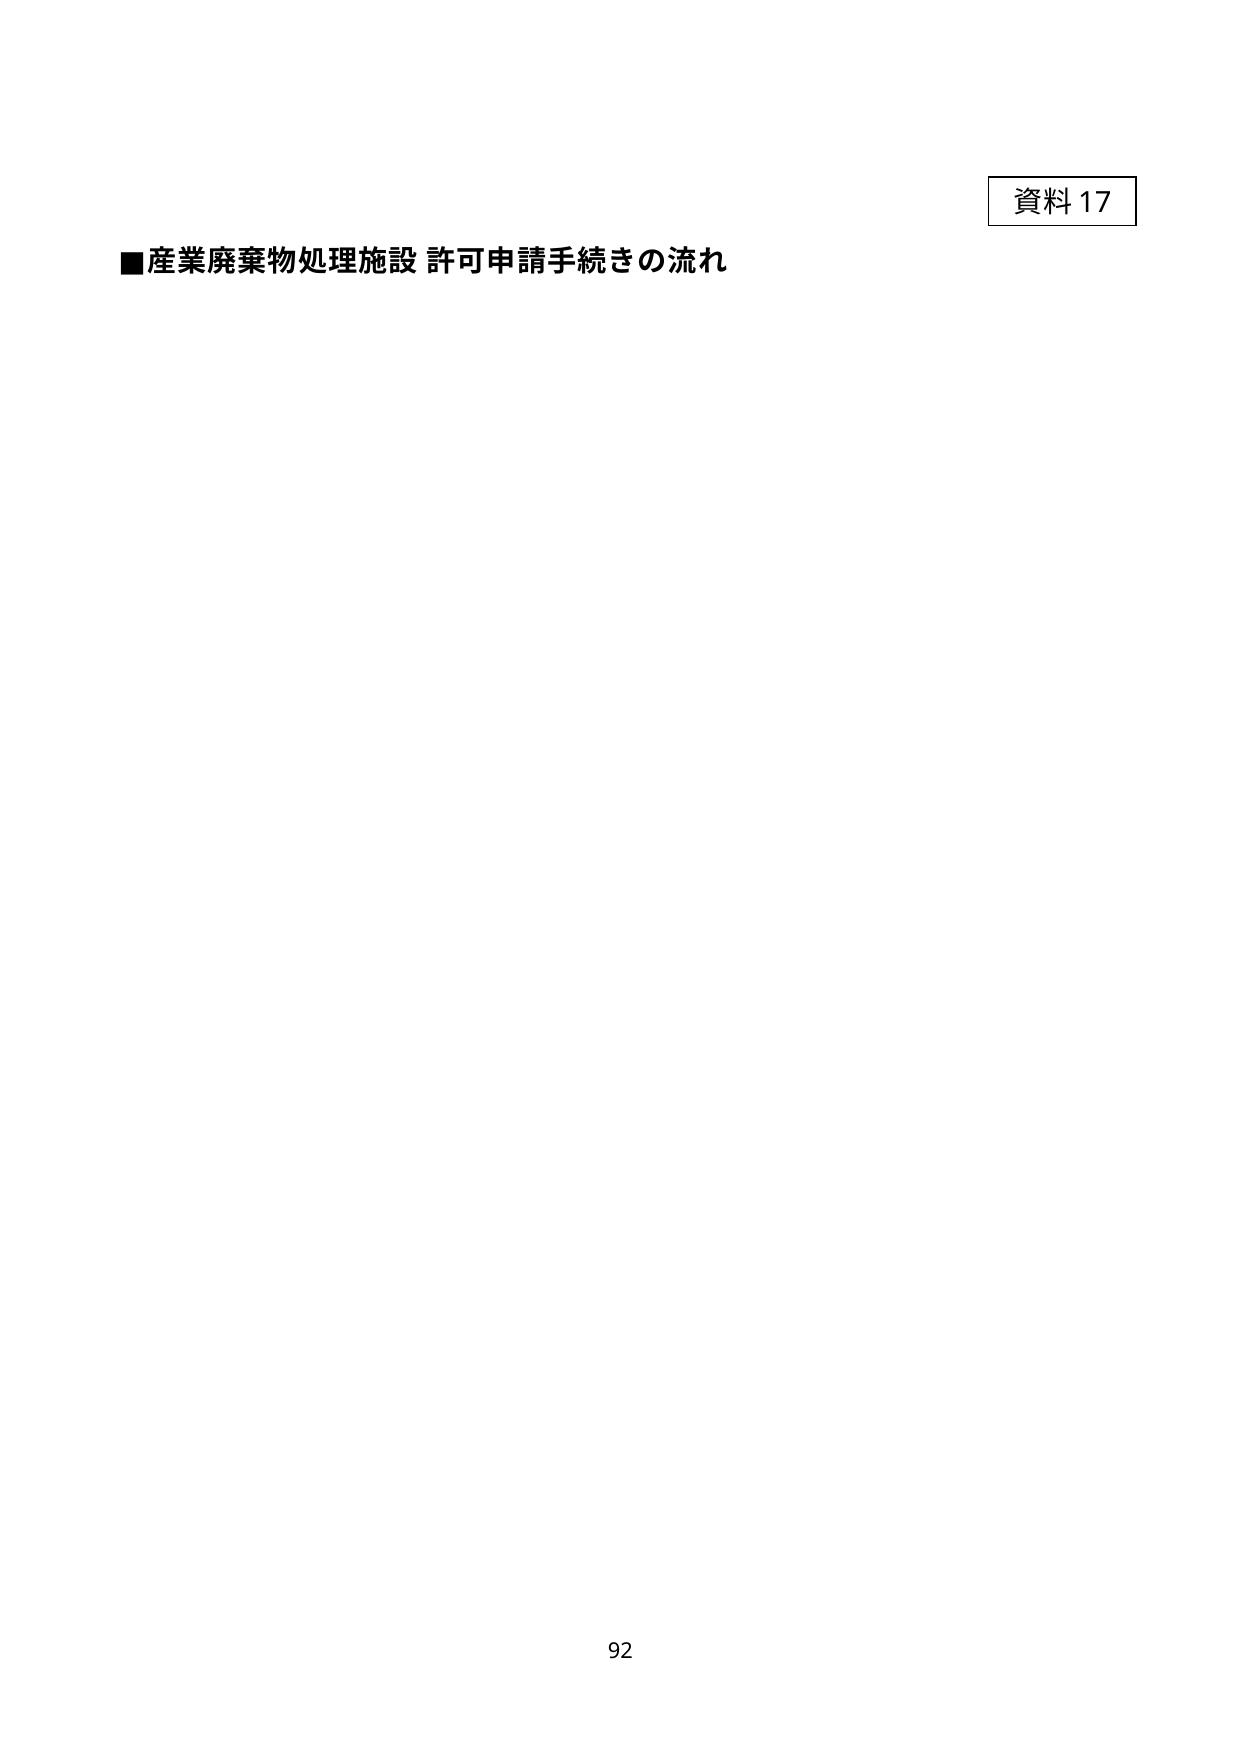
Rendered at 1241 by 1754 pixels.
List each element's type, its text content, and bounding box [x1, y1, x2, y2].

text ■産業廃棄物処理施設 許可申請手続きの流れ [118, 238, 1122, 280]
